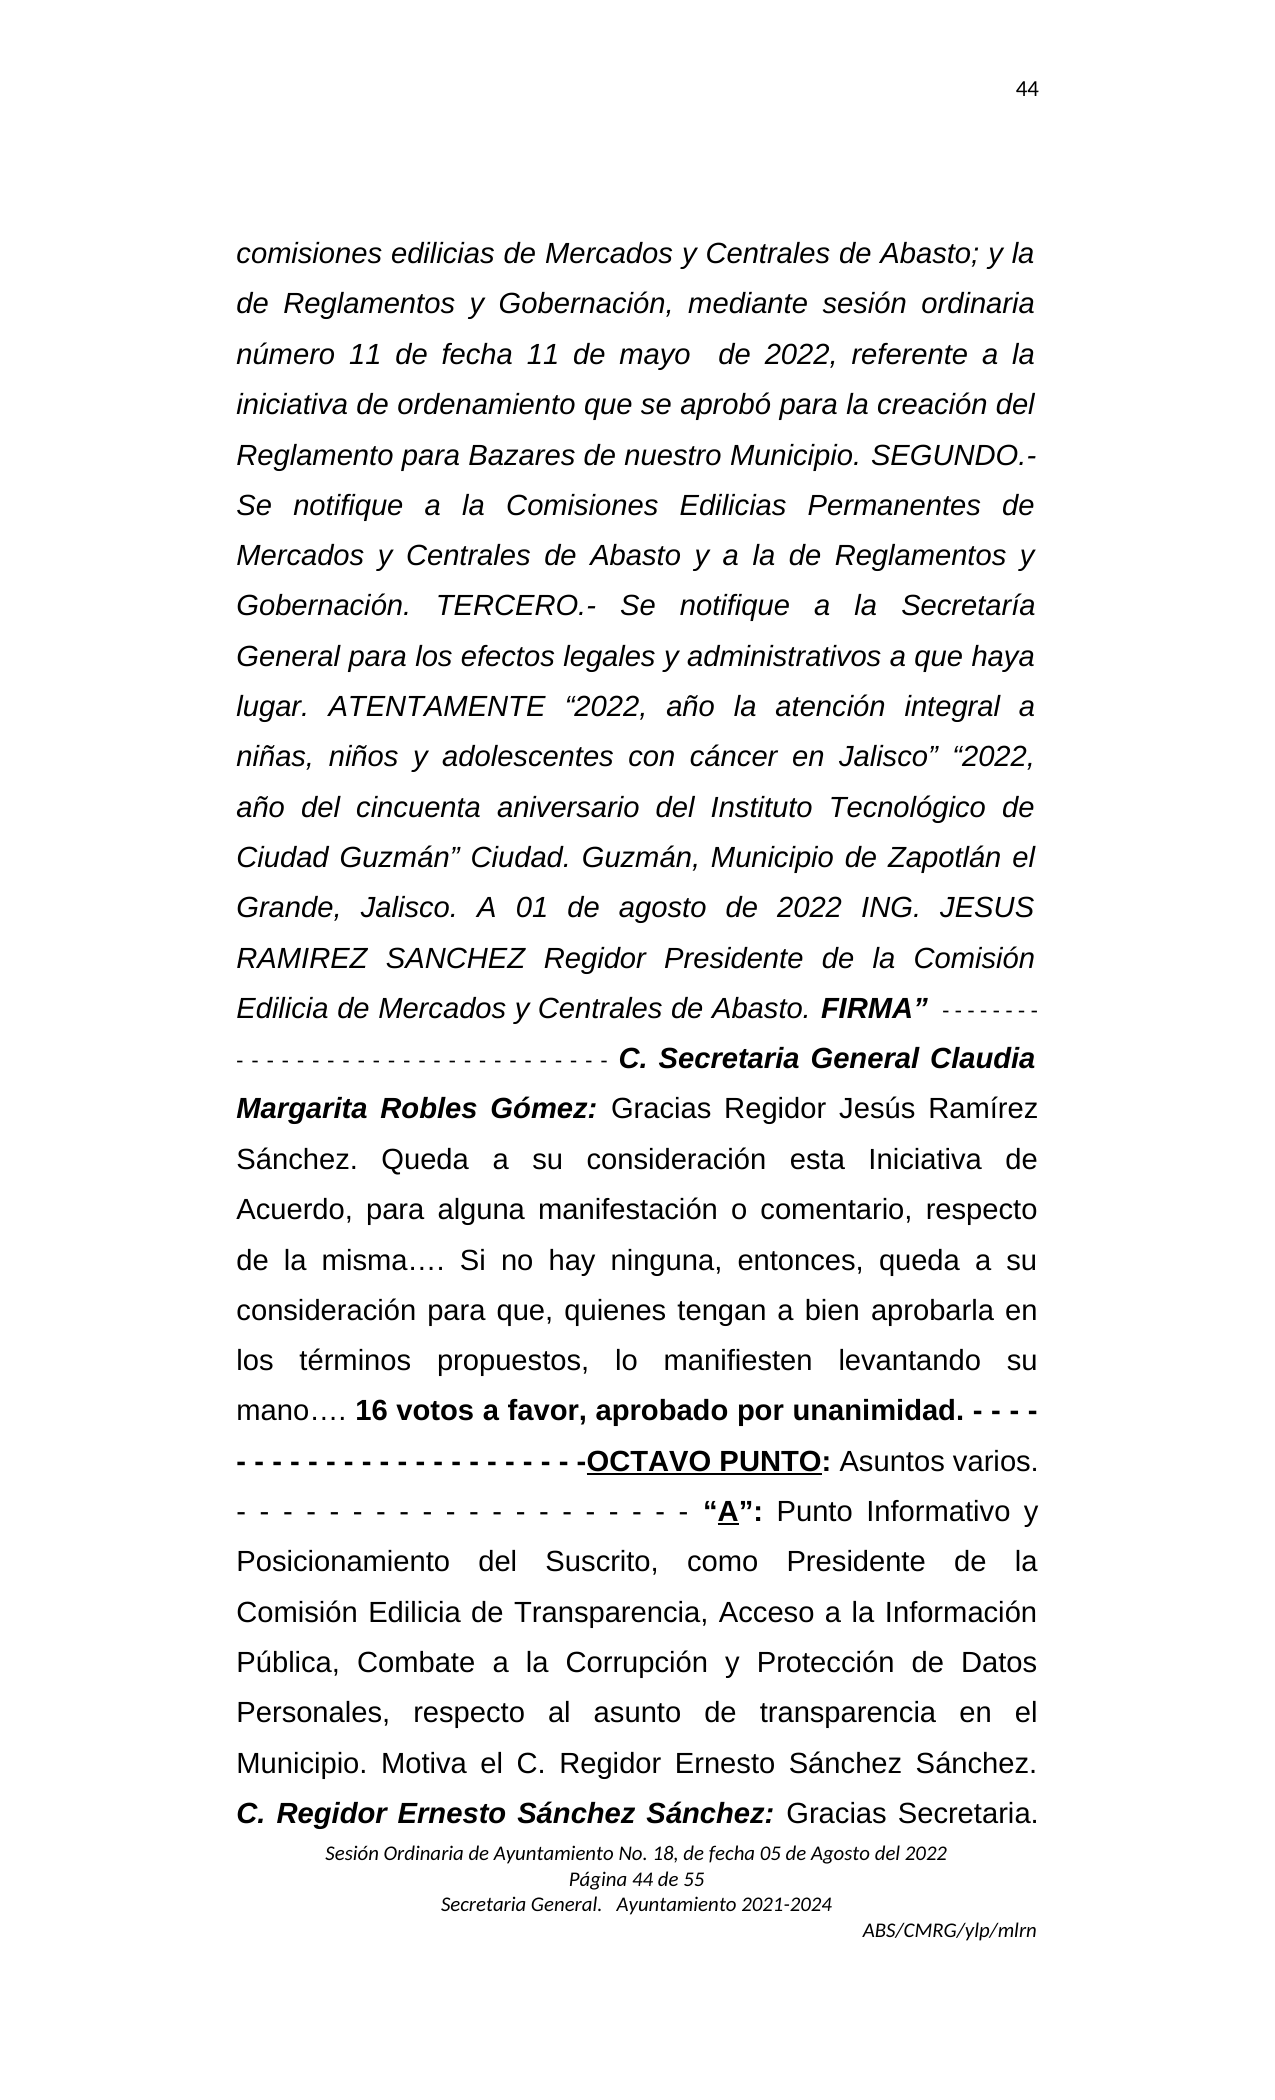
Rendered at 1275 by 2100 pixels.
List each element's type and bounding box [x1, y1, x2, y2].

text [236, 236, 1039, 1829]
